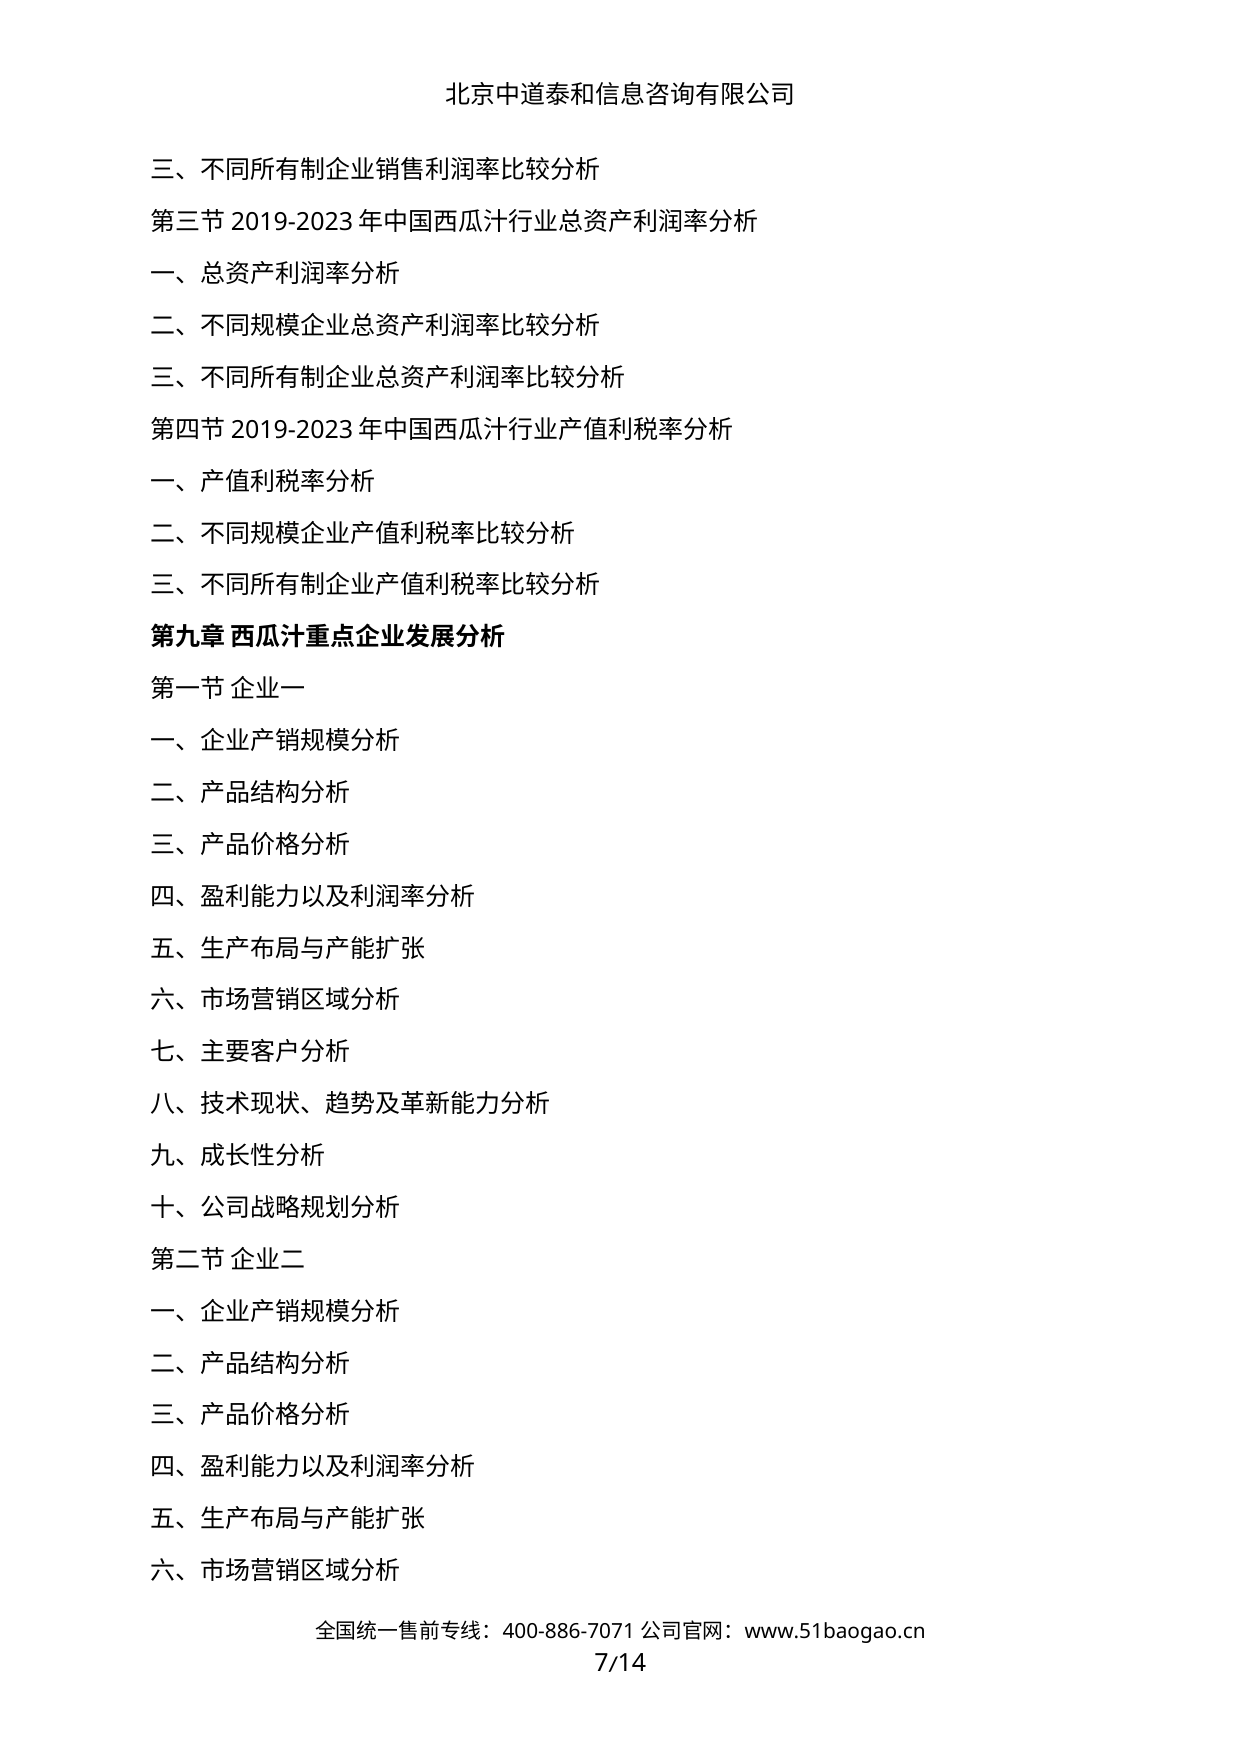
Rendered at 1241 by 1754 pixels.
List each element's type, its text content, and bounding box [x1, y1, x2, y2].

text 一、总资产利润率分析 [150, 254, 1090, 290]
text 五、生产布局与产能扩张 [150, 928, 1090, 964]
text 二、不同规模企业产值利税率比较分析 [150, 513, 1090, 549]
text 第九章 西瓜汁重点企业发展分析 [150, 617, 1090, 653]
text 第三节 2019-2023年中国西瓜汁行业总资产利润率分析 [150, 202, 1090, 238]
text 五、生产布局与产能扩张 [150, 1499, 1090, 1535]
text 一、企业产销规模分析 [150, 1291, 1090, 1327]
text 三、产品价格分析 [150, 1395, 1090, 1431]
text 十、公司战略规划分析 [150, 1187, 1090, 1224]
text 一、产值利税率分析 [150, 461, 1090, 497]
text 二、产品结构分析 [150, 1343, 1090, 1379]
text 四、盈利能力以及利润率分析 [150, 1447, 1090, 1483]
text 第二节 企业二 [150, 1239, 1090, 1276]
text 三、产品价格分析 [150, 824, 1090, 861]
text 八、技术现状、趋势及革新能力分析 [150, 1084, 1090, 1120]
text 三、不同所有制企业销售利润率比较分析 [150, 150, 1090, 186]
text 七、主要客户分析 [150, 1032, 1090, 1068]
text 九、成长性分析 [150, 1136, 1090, 1172]
text 三、不同所有制企业产值利税率比较分析 [150, 565, 1090, 601]
text 第一节 企业一 [150, 669, 1090, 705]
text 二、产品结构分析 [150, 772, 1090, 809]
text 一、企业产销规模分析 [150, 721, 1090, 757]
text 第四节 2019-2023年中国西瓜汁行业产值利税率分析 [150, 409, 1090, 446]
text 四、盈利能力以及利润率分析 [150, 876, 1090, 912]
text 六、市场营销区域分析 [150, 1551, 1090, 1587]
text 二、不同规模企业总资产利润率比较分析 [150, 306, 1090, 342]
text 三、不同所有制企业总资产利润率比较分析 [150, 357, 1090, 394]
text 六、市场营销区域分析 [150, 980, 1090, 1016]
